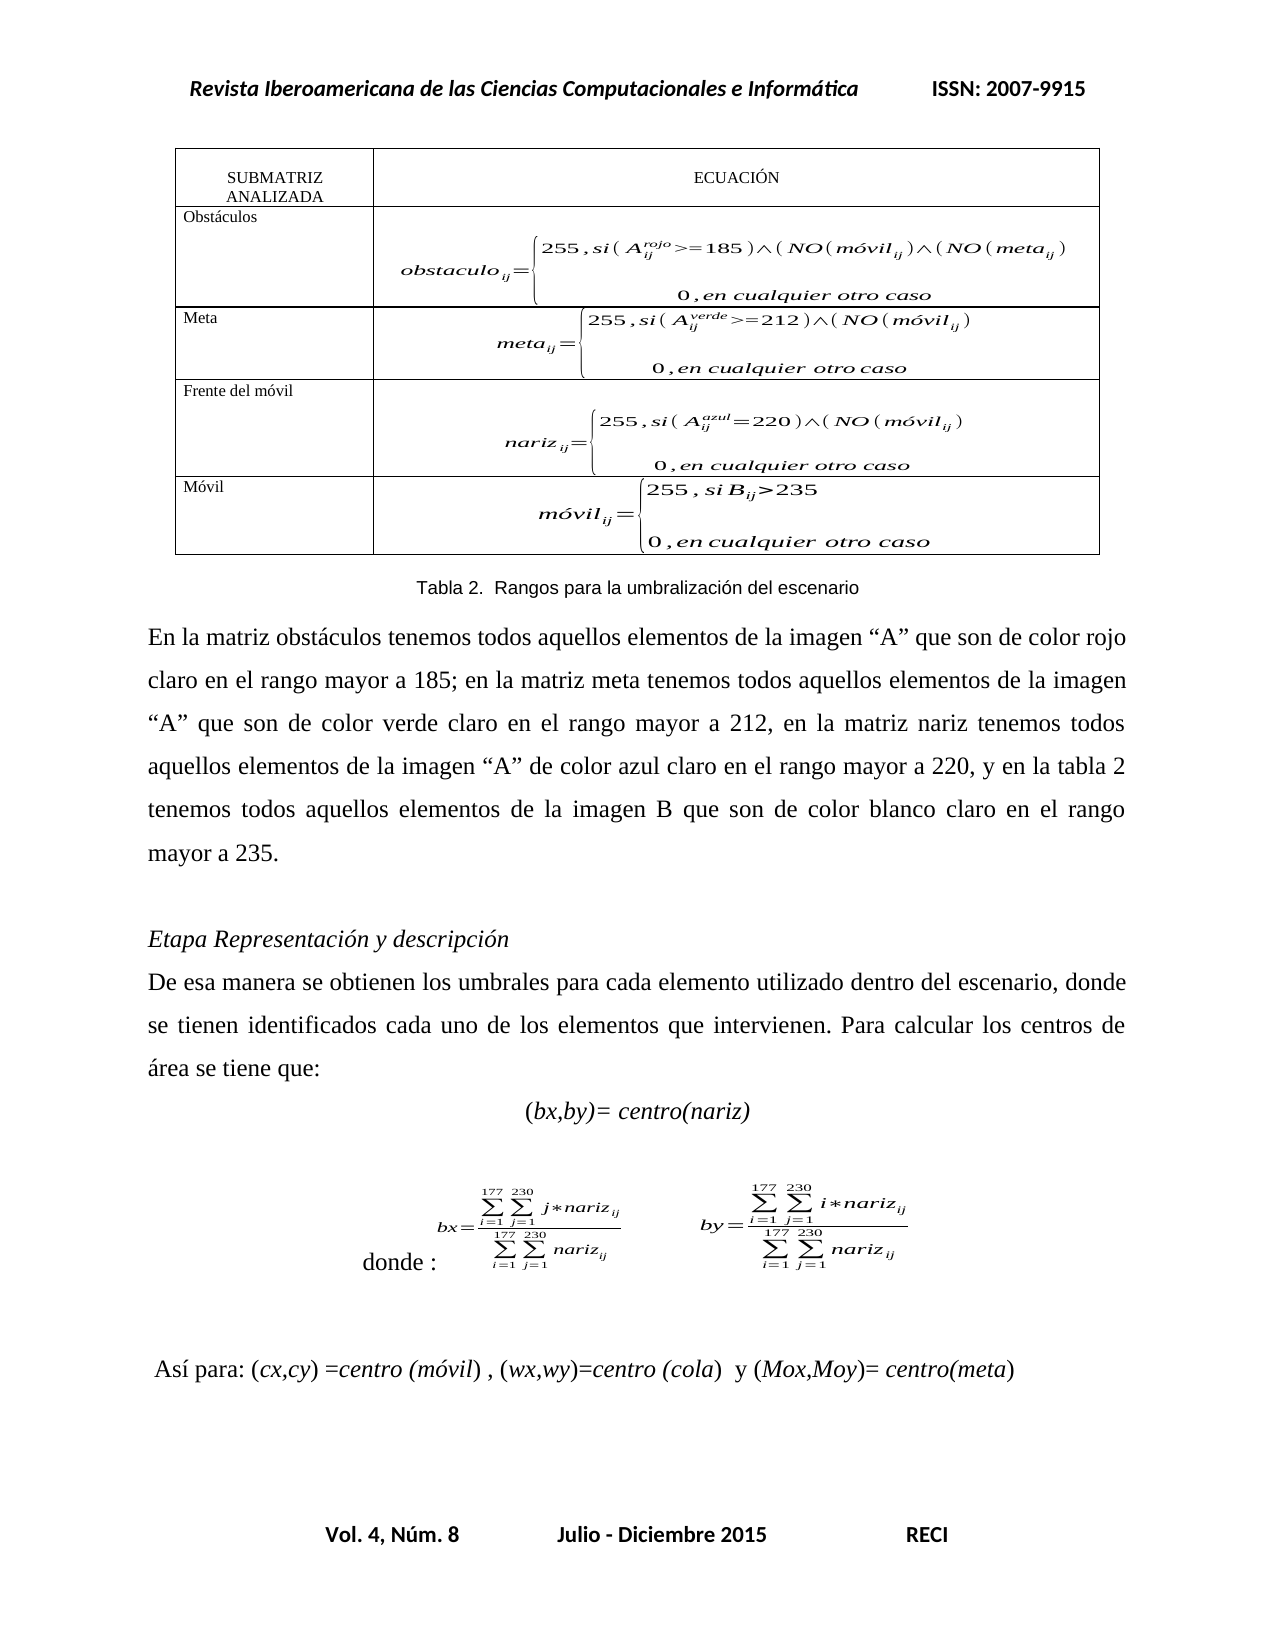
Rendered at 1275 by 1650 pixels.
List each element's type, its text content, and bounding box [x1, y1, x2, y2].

text En la matriz obstáculos tenemos todos aquellos elementos de la imagen “A” que son de color rojo claro en el rango mayor a 185; en la matriz meta tenemos todos aquellos elementos de la imagen “A” que son de color verde claro en el rango mayor a 212, en la matriz nariz tenemos todos aquellos elementos de la imagen “A” de color azul claro en el rango mayor a 220, y en la tabla 2 tenemos todos aquellos elementos de la imagen B que son de color blanco claro en el rango mayor a 235. [148, 622, 1127, 866]
text Tabla 2. Rangos para la umbralización del escenario [148, 576, 1127, 598]
table_header SUBMATRIZ ANALIZADA [176, 149, 373, 206]
table_cell Meta [176, 308, 373, 379]
table_cell [374, 308, 1099, 379]
table_cell Móvil [176, 477, 373, 554]
text De esa manera se obtienen los umbrales para cada elemento utilizado dentro del escenario, donde se tienen identificados cada uno de los elementos que intervienen. Para calcular los centros de área se tiene que: [148, 967, 1127, 1082]
text donde : [148, 1183, 1127, 1276]
text (bx,by)= centro(nariz) [148, 1096, 1127, 1125]
text Así para: (cx,cy) =centro (móvil) , (wx,wy)=centro (cola) y (Mox,Moy)= centro(meta) [148, 1354, 1127, 1383]
table_header ECUACIÓN [374, 149, 1099, 206]
table_cell Obstáculos [176, 207, 373, 306]
text Etapa Representación y descripción [148, 924, 1127, 953]
table_cell [374, 380, 1099, 476]
table_cell Frente del móvil [176, 380, 373, 476]
table_cell [374, 477, 1099, 554]
table_cell [374, 207, 1099, 306]
